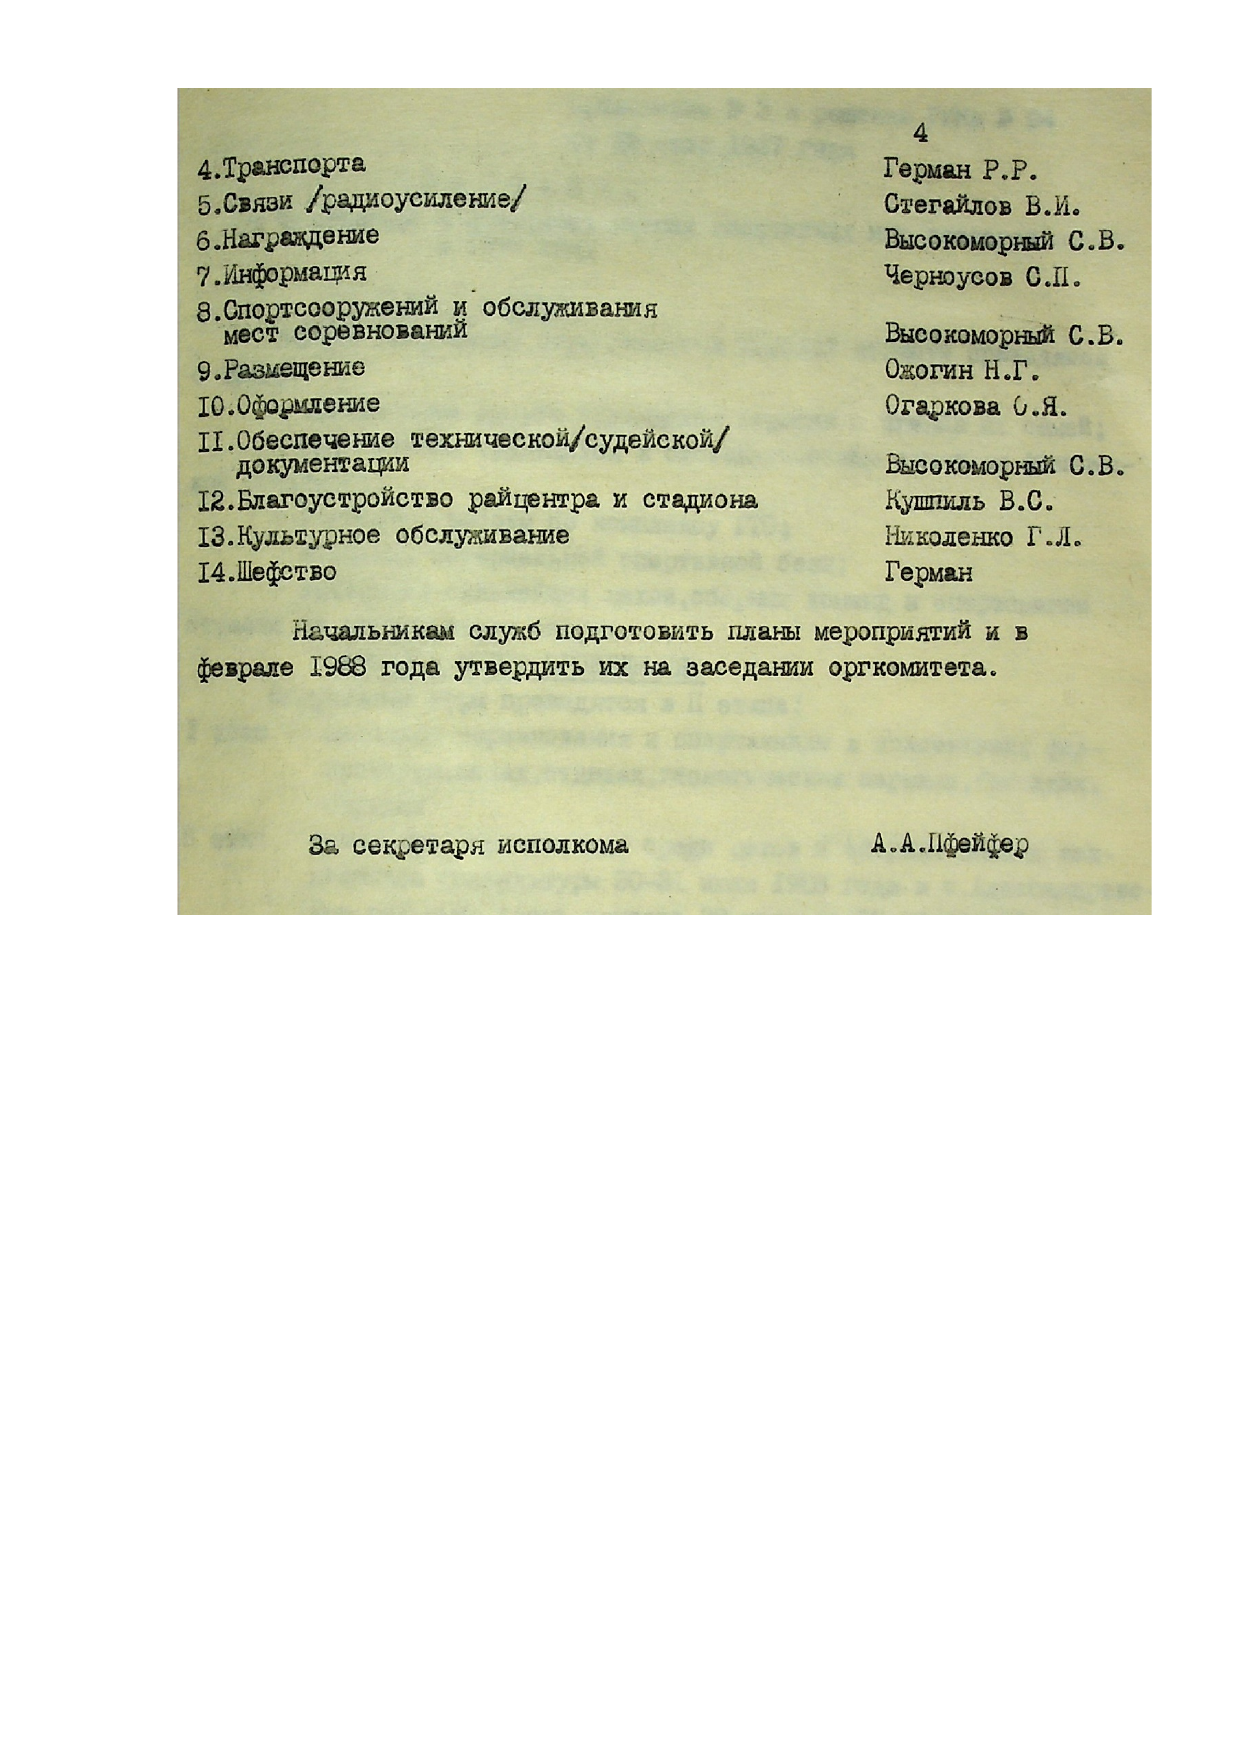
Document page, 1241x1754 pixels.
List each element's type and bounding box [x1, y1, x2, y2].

picture [177, 88, 1152, 915]
